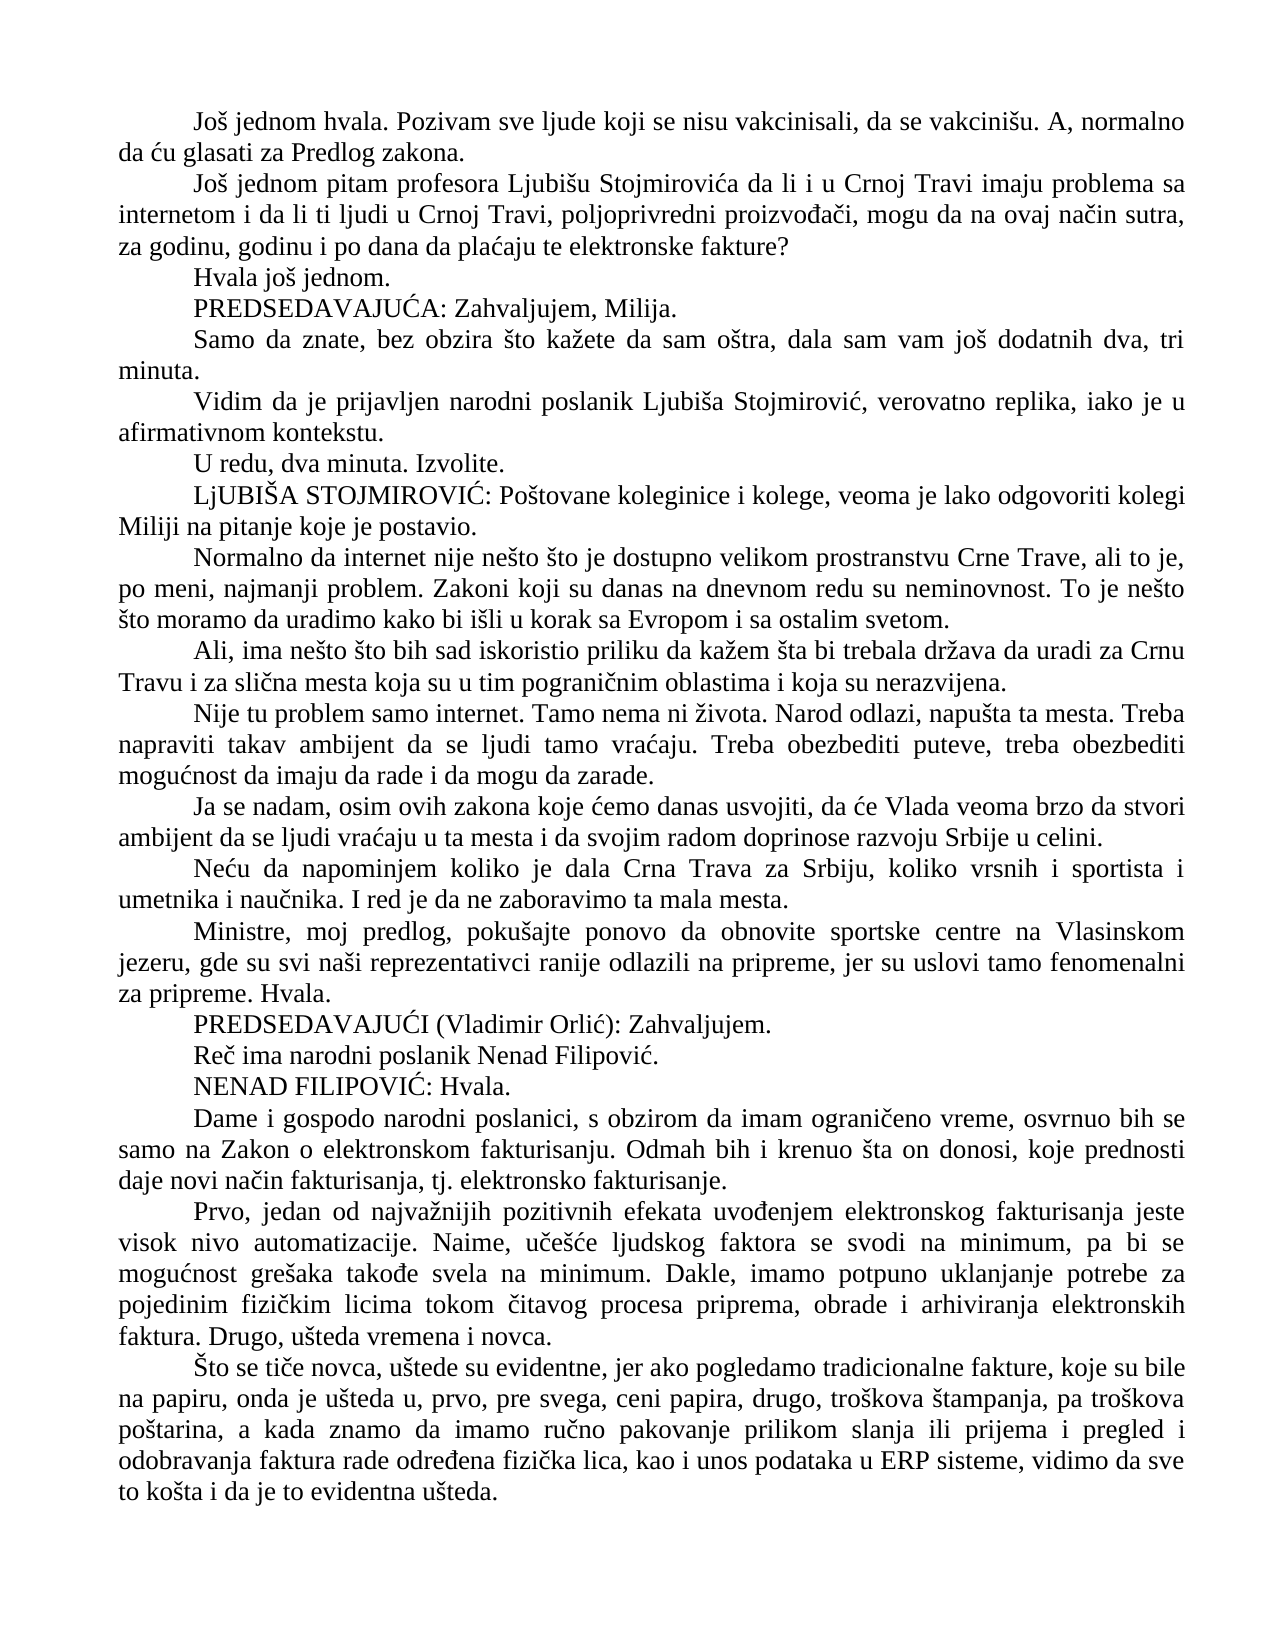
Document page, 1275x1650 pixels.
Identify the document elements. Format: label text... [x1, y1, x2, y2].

text Normalno da internet nije nešto što je dostupno velikom prostranstvu Crne Trave, ali to je, po meni, najmanji problem. Zakoni koji su danas na dnevnom redu su neminovnost. To je nešto što moramo da uradimo kako bi išli u korak sa Evropom i sa ostalim svetom. [118, 541, 1186, 634]
text U redu, dva minuta. Izvolite. [118, 448, 1186, 479]
text Vidim da je prijavljen narodni poslanik Ljubiša Stojmirović, verovatno replika, iako je u afirmativnom kontekstu. [118, 385, 1186, 448]
text Prvo, jedan od najvažnijih pozitivnih efekata uvođenjem elektronskog fakturisanja jeste visok nivo automatizacije. Naime, učešće ljudskog faktora se svodi na minimum, pa bi se mogućnost grešaka takođe svela na minimum. Dakle, imamo potpuno uklanjanje potrebe za pojedinim fizičkim licima tokom čitavog procesa priprema, obrade i arhiviranja elektronskih faktura. Drugo, ušteda vremena i novca. [118, 1195, 1186, 1351]
text Neću da napominjem koliko je dala Crna Trava za Srbiju, koliko vrsnih i sportista i umetnika i naučnika. I red je da ne zaboravimo ta mala mesta. [118, 852, 1186, 915]
text LjUBIŠA STOJMIROVIĆ: Poštovane koleginice i kolege, veoma je lako odgovoriti kolegi Miliji na pitanje koje je postavio. [118, 479, 1186, 541]
text NENAD FILIPOVIĆ: Hvala. [118, 1071, 1186, 1102]
text PREDSEDAVAJUĆI (Vladimir Orlić): Zahvaljujem. [118, 1008, 1186, 1039]
text Nije tu problem samo internet. Tamo nema ni života. Narod odlazi, napušta ta mesta. Treba napraviti takav ambijent da se ljudi tamo vraćaju. Treba obezbediti puteve, treba obezbediti mogućnost da imaju da rade i da mogu da zarade. [118, 697, 1186, 790]
text Reč ima narodni poslanik Nenad Filipović. [118, 1039, 1186, 1071]
text Još jednom pitam profesora Ljubišu Stojmirovića da li i u Crnoj Travi imaju problema sa internetom i da li ti ljudi u Crnoj Travi, poljoprivredni proizvođači, mogu da na ovaj način sutra, za godinu, godinu i po dana da plaćaju te elektronske fakture? [118, 167, 1186, 261]
text Hvala još jednom. [118, 261, 1186, 292]
text PREDSEDAVAJUĆA: Zahvaljujem, Milija. [118, 292, 1186, 323]
text Što se tiče novca, uštede su evidentne, jer ako pogledamo tradicionalne fakture, koje su bile na papiru, onda je ušteda u, prvo, pre svega, ceni papira, drugo, troškova štampanja, pa troškova poštarina, a kada znamo da imamo ručno pakovanje prilikom slanja ili prijema i pregled i odobravanja faktura rade određena fizička lica, kao i unos podataka u ERP sisteme, vidimo da sve to košta i da je to evidentna ušteda. [118, 1351, 1186, 1507]
text Ministre, moj predlog, pokušajte ponovo da obnovite sportske centre na Vlasinskom jezeru, gde su svi naši reprezentativci ranije odlazili na pripreme, jer su uslovi tamo fenomenalni za pripreme. Hvala. [118, 915, 1186, 1008]
text Još jednom hvala. Pozivam sve ljude koji se nisu vakcinisali, da se vakcinišu. A, normalno da ću glasati za Predlog zakona. [118, 105, 1186, 167]
text Dame i gospodo narodni poslanici, s obzirom da imam ograničeno vreme, osvrnuo bih se samo na Zakon o elektronskom fakturisanju. Odmah bih i krenuo šta on donosi, koje prednosti daje novi način fakturisanja, tj. elektronsko fakturisanje. [118, 1102, 1186, 1195]
text Samo da znate, bez obzira što kažete da sam oštra, dala sam vam još dodatnih dva, tri minuta. [118, 323, 1186, 385]
text Ali, ima nešto što bih sad iskoristio priliku da kažem šta bi trebala država da uradi za Crnu Travu i za slična mesta koja su u tim pograničnim oblastima i koja su nerazvijena. [118, 634, 1186, 697]
text Ja se nadam, osim ovih zakona koje ćemo danas usvojiti, da će Vlada veoma brzo da stvori ambijent da se ljudi vraćaju u ta mesta i da svojim radom doprinose razvoju Srbije u celini. [118, 790, 1186, 852]
